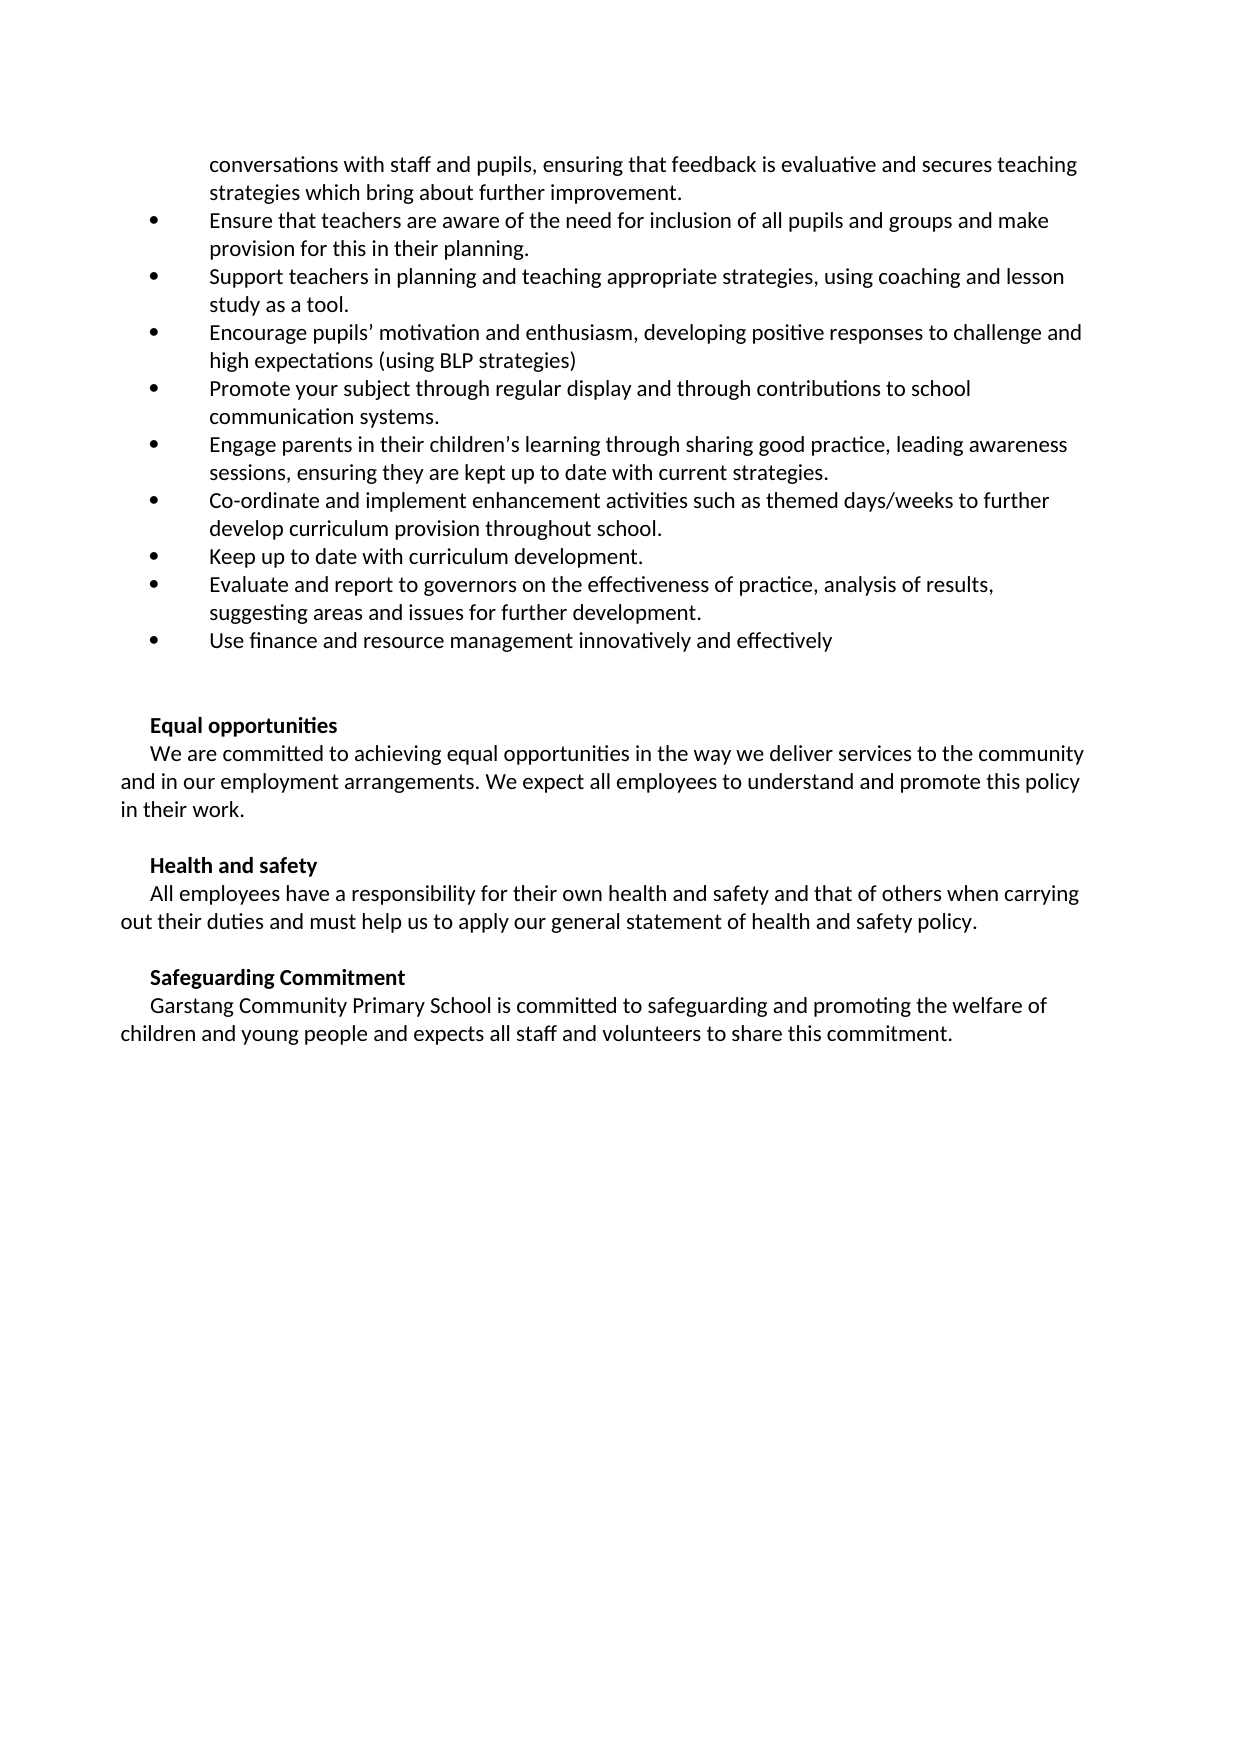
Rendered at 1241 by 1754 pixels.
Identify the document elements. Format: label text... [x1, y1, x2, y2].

list Keep up to date with curriculum development. [91, 542, 1090, 570]
text Health and safety [120, 851, 1090, 879]
list Promote your subject through regular display and through contributions to school communication systems. [150, 374, 1090, 430]
list Engage parents in their children’s learning through sharing good practice, leading awareness sessions, ensuring they are kept up to date with current strategies. [150, 430, 1090, 486]
list Support teachers in planning and teaching appropriate strategies, using coaching and lesson study as a tool. [150, 262, 1090, 318]
list Ensure that teachers are aware of the need for inclusion of all pupils and groups and make provision for this in their planning. [150, 206, 1090, 262]
text All employees have a responsibility for their own health and safety and that of others when carrying out their duties and must help us to apply our general statement of health and safety policy. [120, 879, 1090, 935]
list Encourage pupils’ motivation and enthusiasm, developing positive responses to challenge and high expectations (using BLP strategies) [150, 318, 1090, 374]
text Garstang Community Primary School is committed to safeguarding and promoting the welfare of children and young people and expects all staff and volunteers to share this commitment. [120, 991, 1090, 1047]
text Equal opportunities [120, 711, 1090, 739]
text Safeguarding Commitment [120, 963, 1090, 991]
list Evaluate and report to governors on the effectiveness of practice, analysis of results, suggesting areas and issues for further development. [150, 570, 1090, 626]
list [150, 150, 1090, 206]
text We are committed to achieving equal opportunities in the way we deliver services to the community and in our employment arrangements. We expect all employees to understand and promote this policy in their work. [120, 739, 1090, 823]
list Co-ordinate and implement enhancement activities such as themed days/weeks to further develop curriculum provision throughout school. [150, 486, 1090, 542]
list Use finance and resource management innovatively and effectively [150, 626, 1090, 654]
